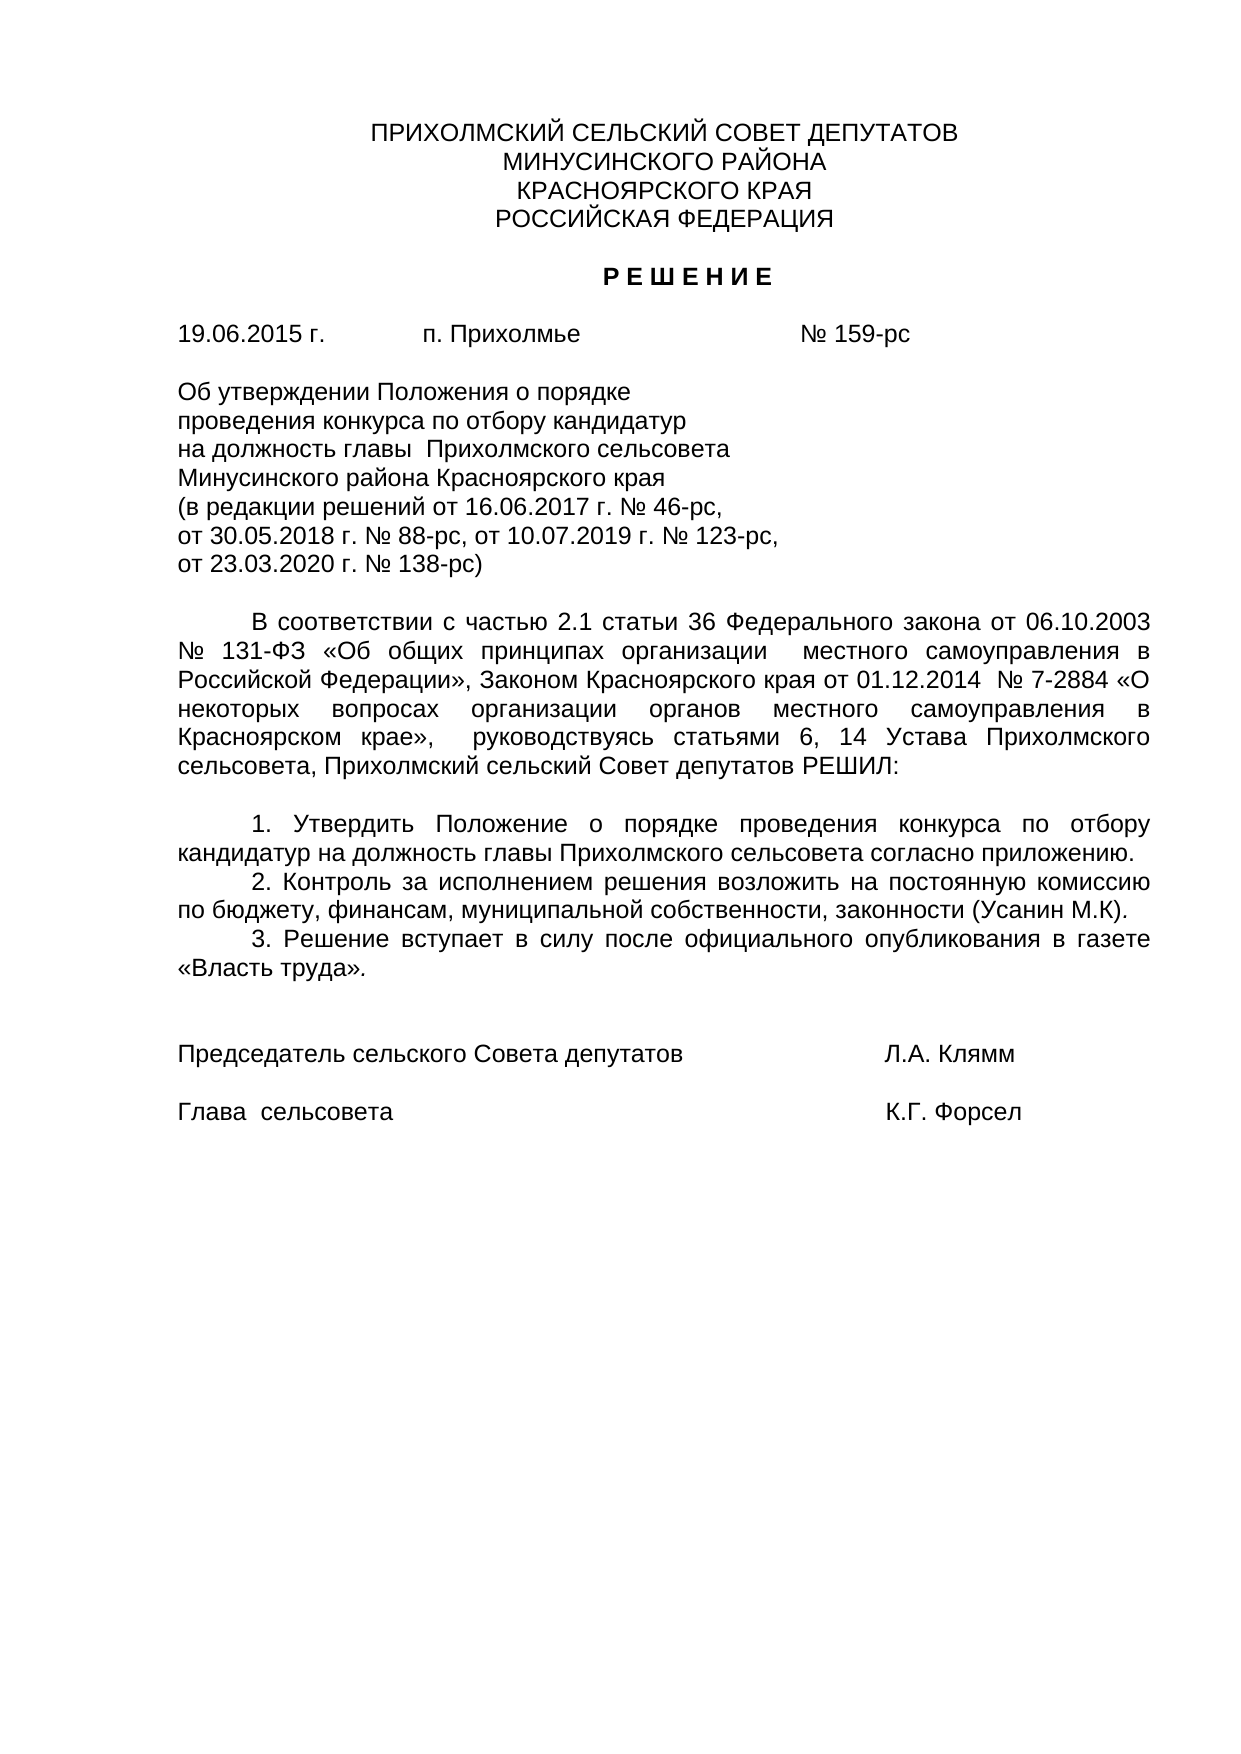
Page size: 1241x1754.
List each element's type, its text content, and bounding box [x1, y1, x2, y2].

text (в редакции решений от 16.06.2017 г. № 46-рс, [177, 492, 1152, 521]
text 3. Решение вступает в силу после официального опубликования в газете «Власть труда». [177, 924, 1152, 981]
text В соответствии с частью 2.1 статьи 36 Федерального закона от 06.10.2003 № 131-ФЗ «Об общих принципах организации местного самоуправления в Российской Федерации», Законом Красноярского края от 01.12.2014 № 7-2884 «О некоторых вопросах организации органов местного самоуправления в Красноярском крае», руководствуясь статьями 6, 14 Устава Прихолмского сельсовета, Прихолмский сельский Совет депутатов РЕШИЛ: [177, 607, 1152, 780]
text МИНУСИНСКОГО РАЙОНА [177, 147, 1152, 176]
text 2. Контроль за исполнением решения возложить на постоянную комиссию по бюджету, финансам, муниципальной собственности, законности (Усанин М.К). [177, 866, 1152, 924]
text Глава сельсовета К.Г. Форсел [177, 1096, 1152, 1125]
text РОССИЙСКАЯ ФЕДЕРАЦИЯ [177, 204, 1152, 233]
text 1. Утвердить Положение о порядке проведения конкурса по отбору кандидатур на должность главы Прихолмского сельсовета согласно приложению. [177, 809, 1152, 866]
text ПРИХОЛМСКИЙ СЕЛЬСКИЙ СОВЕТ ДЕПУТАТОВ [177, 118, 1152, 147]
text Р Е Ш Е Н И Е [177, 262, 1198, 291]
text Об утверждении Положения о порядке [177, 377, 1198, 406]
text на должность главы Прихолмского сельсовета [177, 434, 1198, 463]
text 19.06.2015 г. п. Прихолмье № 159-рс [177, 319, 1198, 348]
text проведения конкурса по отбору кандидатур [177, 406, 1198, 434]
text КРАСНОЯРСКОГО КРАЯ [177, 176, 1152, 204]
text Минусинского района Красноярского края [177, 463, 1198, 492]
text Председатель сельского Совета депутатов Л.А. Клямм [177, 1039, 1152, 1068]
text от 23.03.2020 г. № 138-рс) [177, 549, 1152, 578]
text от 30.05.2018 г. № 88-рс, от 10.07.2019 г. № 123-рс, [177, 521, 1152, 549]
